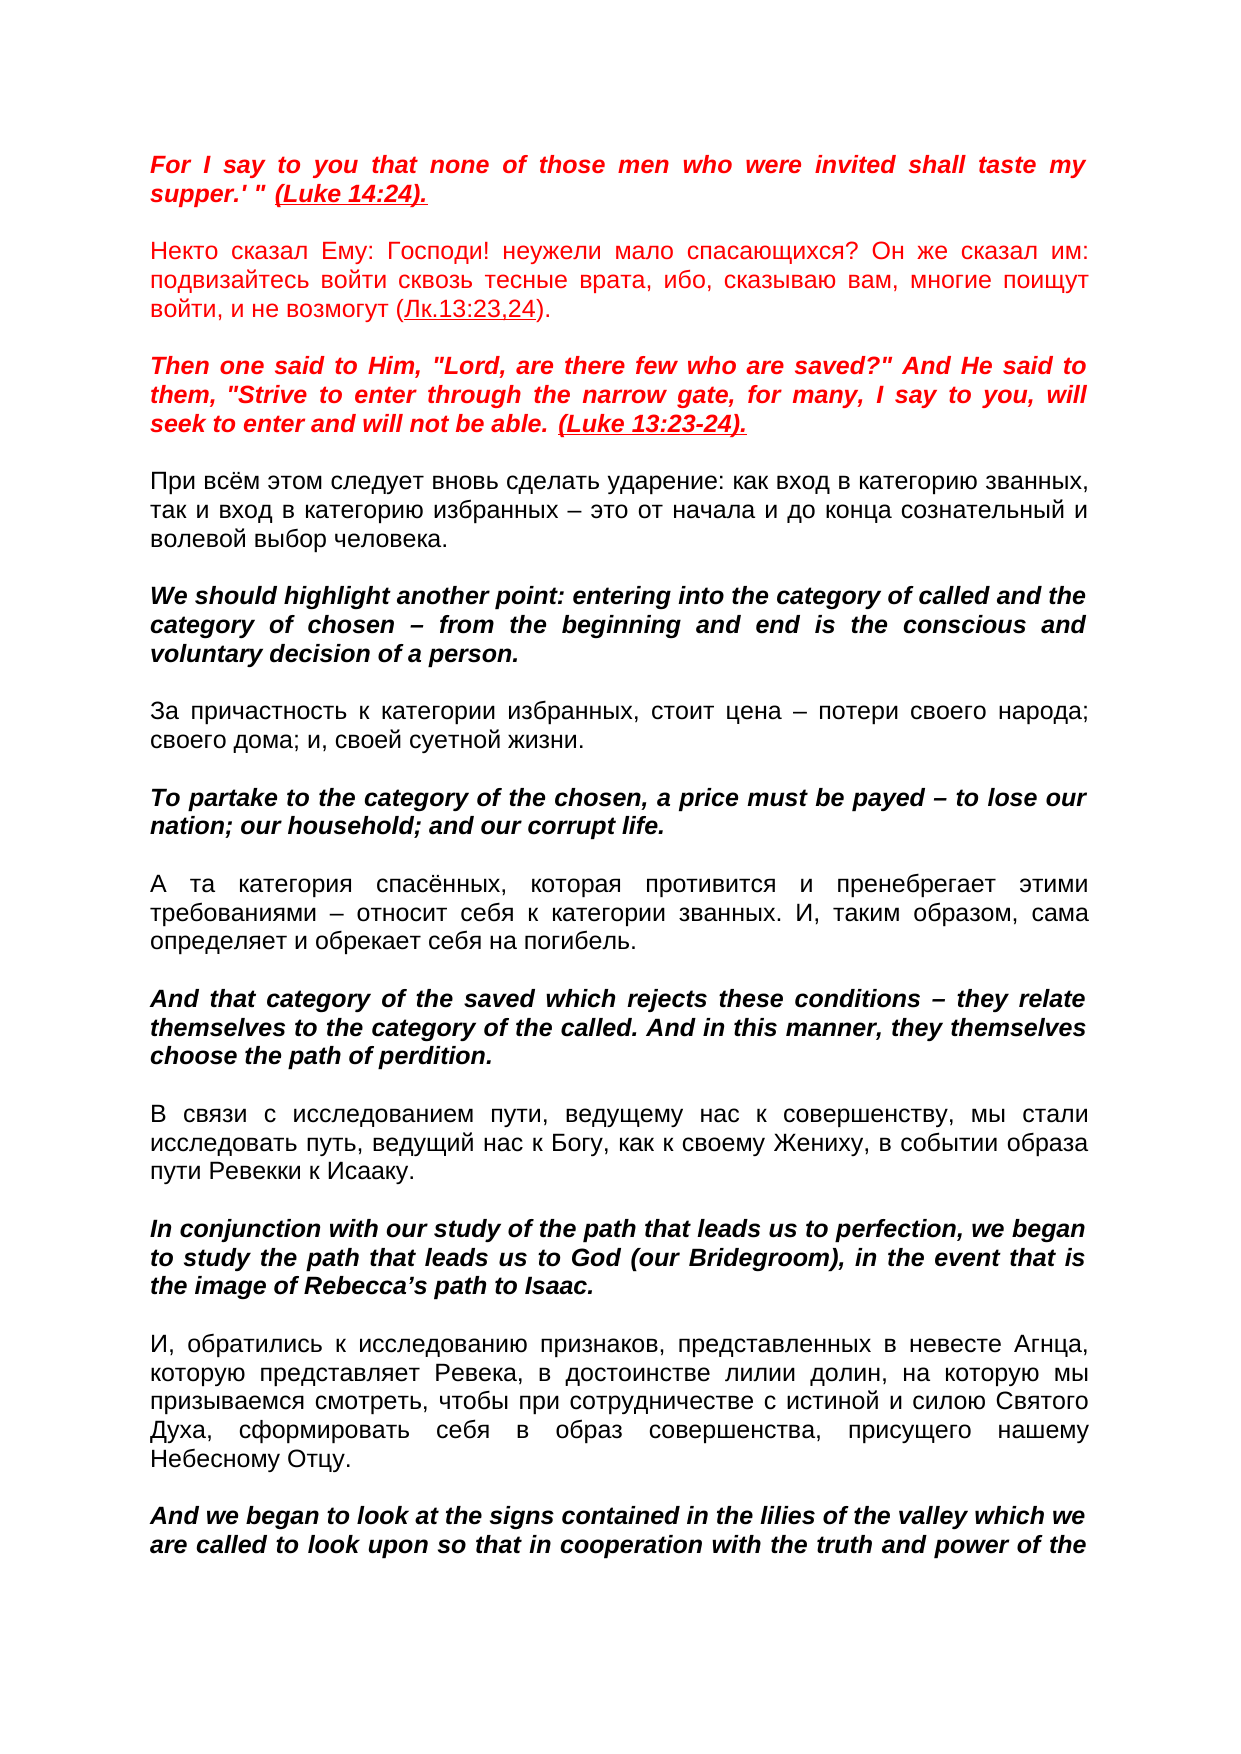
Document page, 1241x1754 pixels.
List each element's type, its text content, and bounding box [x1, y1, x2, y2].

text В связи с исследованием пути, ведущему нас к совершенству, мы стали исследовать путь, ведущий нас к Богу, как к своему Жениху, в событии образа пути Ревекки к Исааку. [150, 1099, 1090, 1185]
text We should highlight another point: entering into the category of called and the category of chosen – from the beginning and end is the conscious and voluntary decision of a person. [150, 581, 1090, 667]
text For I say to you that none of those men who were invited shall taste my supper.' " (Luke 14:24). [150, 150, 1090, 207]
text And that category of the saved which rejects these conditions – they relate themselves to the category of the called. And in this manner, they themselves choose the path of perdition. [150, 984, 1090, 1070]
text За причастность к категории избранных, стоит цена – потери своего народа; своего дома; и, своей суетной жизни. [150, 696, 1090, 754]
text To partake to the category of the chosen, a price must be payed – to lose our nation; our household; and our corrupt life. [150, 782, 1090, 840]
text Then one said to Him, "Lord, are there few who are saved?" And He said to them, "Strive to enter through the narrow gate, for many, I say to you, will seek to enter and will not be able. (Luke 13:23-24). [150, 351, 1090, 437]
text А та категория спасённых, которая противится и пренебрегает этими требованиями – относит себя к категории званных. И, таким образом, сама определяет и обрекает себя на погибель. [150, 869, 1090, 955]
text In conjunction with our study of the path that leads us to perfection, we began to study the path that leads us to God (our Bridegroom), in the event that is the image of Rebecca’s path to Isaac. [150, 1214, 1090, 1300]
text Некто сказал Ему: Господи! неужели мало спасающихся? Он же сказал им: подвизайтесь войти сквозь тесные врата, ибо, сказываю вам, многие поищут войти, и не возмогут (Лк.13:23,24). [150, 236, 1090, 322]
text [150, 1501, 1090, 1559]
text При всём этом следует вновь сделать ударение: как вход в категорию званных, так и вход в категорию избранных – это от начала и до конца сознательный и волевой выбор человека. [150, 466, 1090, 552]
text И, обратились к исследованию признаков, представленных в невесте Агнца, которую представляет Ревека, в достоинстве лилии долин, на которую мы призываемся смотреть, чтобы при сотрудничестве с истиной и силою Святого Духа, сформировать себя в образ совершенства, присущего нашему Небесному Отцу. [150, 1329, 1090, 1472]
